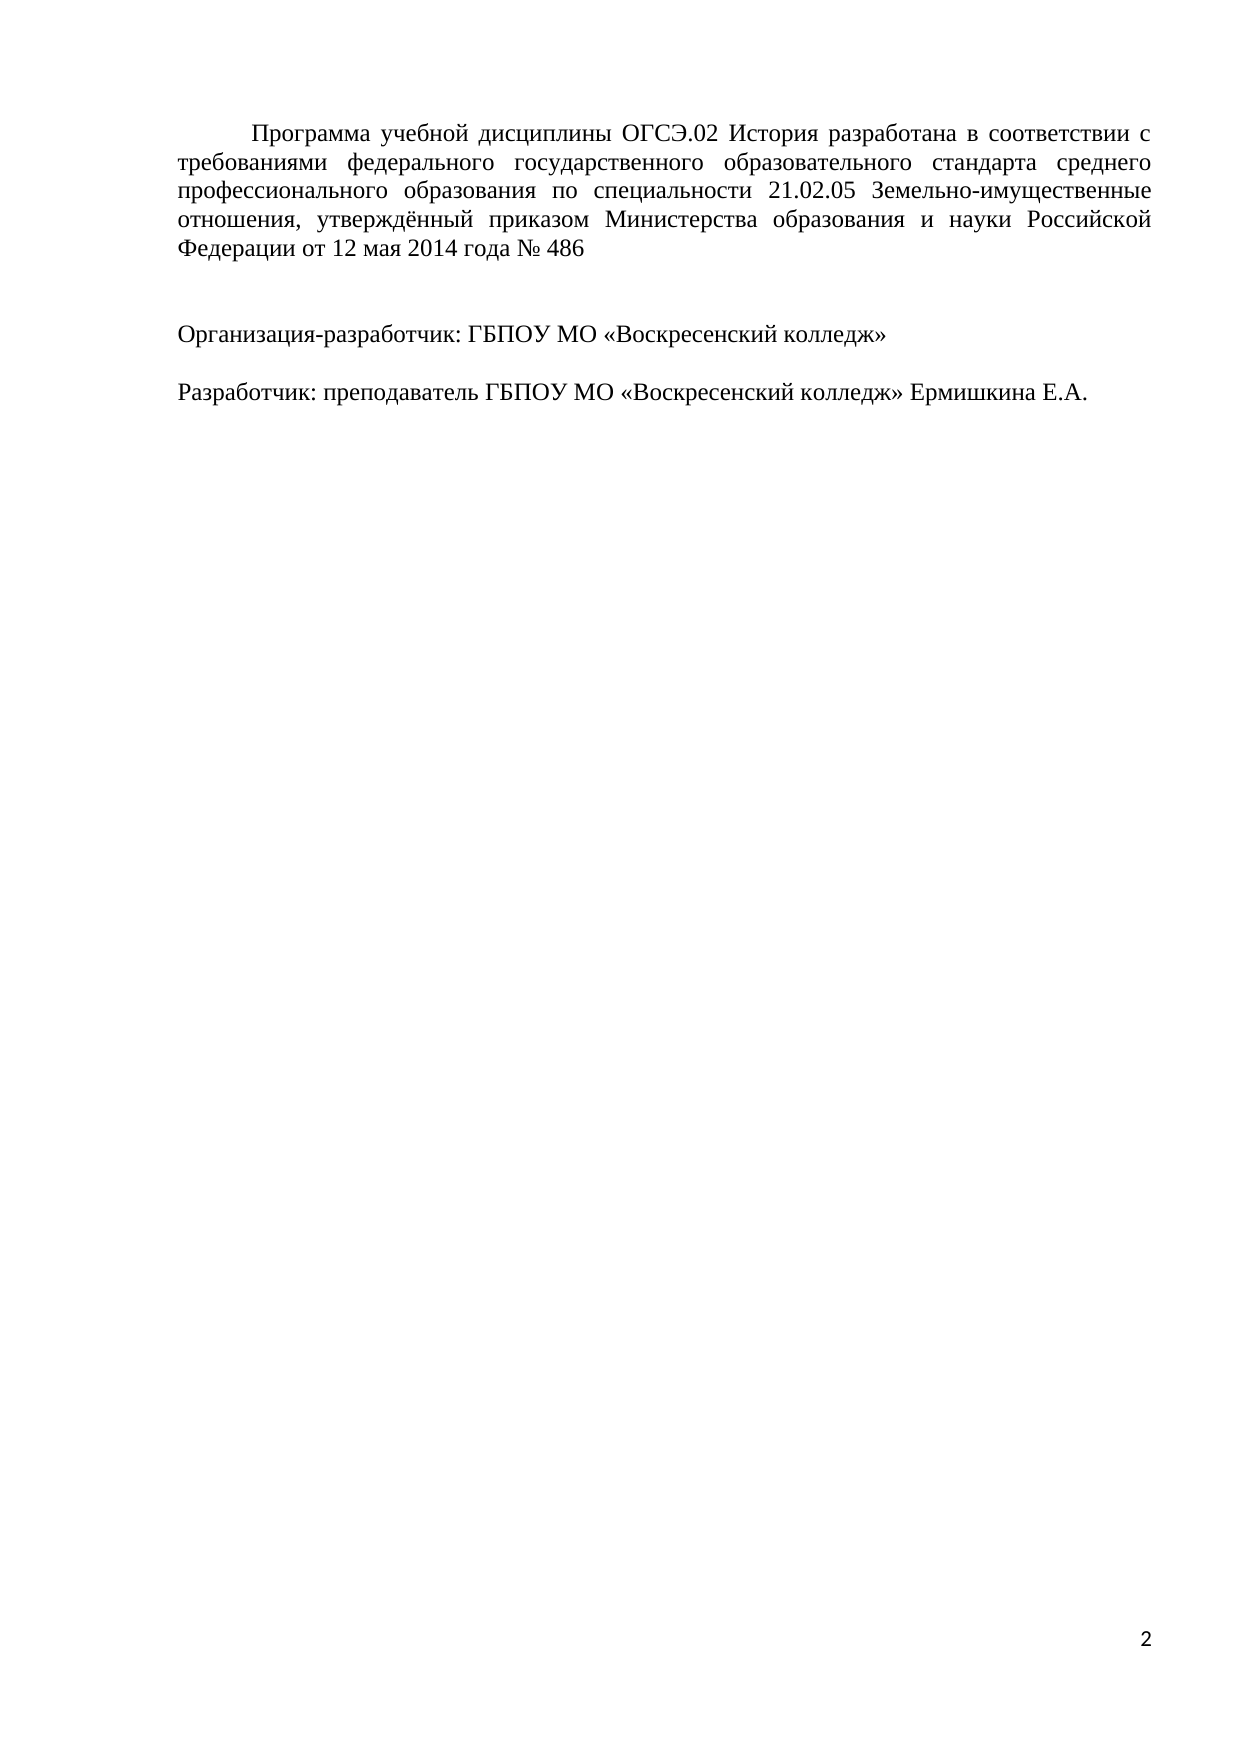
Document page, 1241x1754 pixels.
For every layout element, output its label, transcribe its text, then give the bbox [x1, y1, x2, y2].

text Программа учебной дисциплины ОГСЭ.02 История разработана в соответствии с требованиями федерального государственного образовательного стандарта среднего профессионального образования по специальности 21.02.05 Земельно-имущественные отношения, утверждённый приказом Министерства образования и науки Российской Федерации от 12 мая 2014 года № 486 [177, 118, 1152, 262]
text Организация-разработчик: ГБПОУ МО «Воскресенский колледж» [177, 319, 1152, 348]
text Разработчик: преподаватель ГБПОУ МО «Воскресенский колледж» Ермишкина Е.А. [177, 377, 1152, 406]
